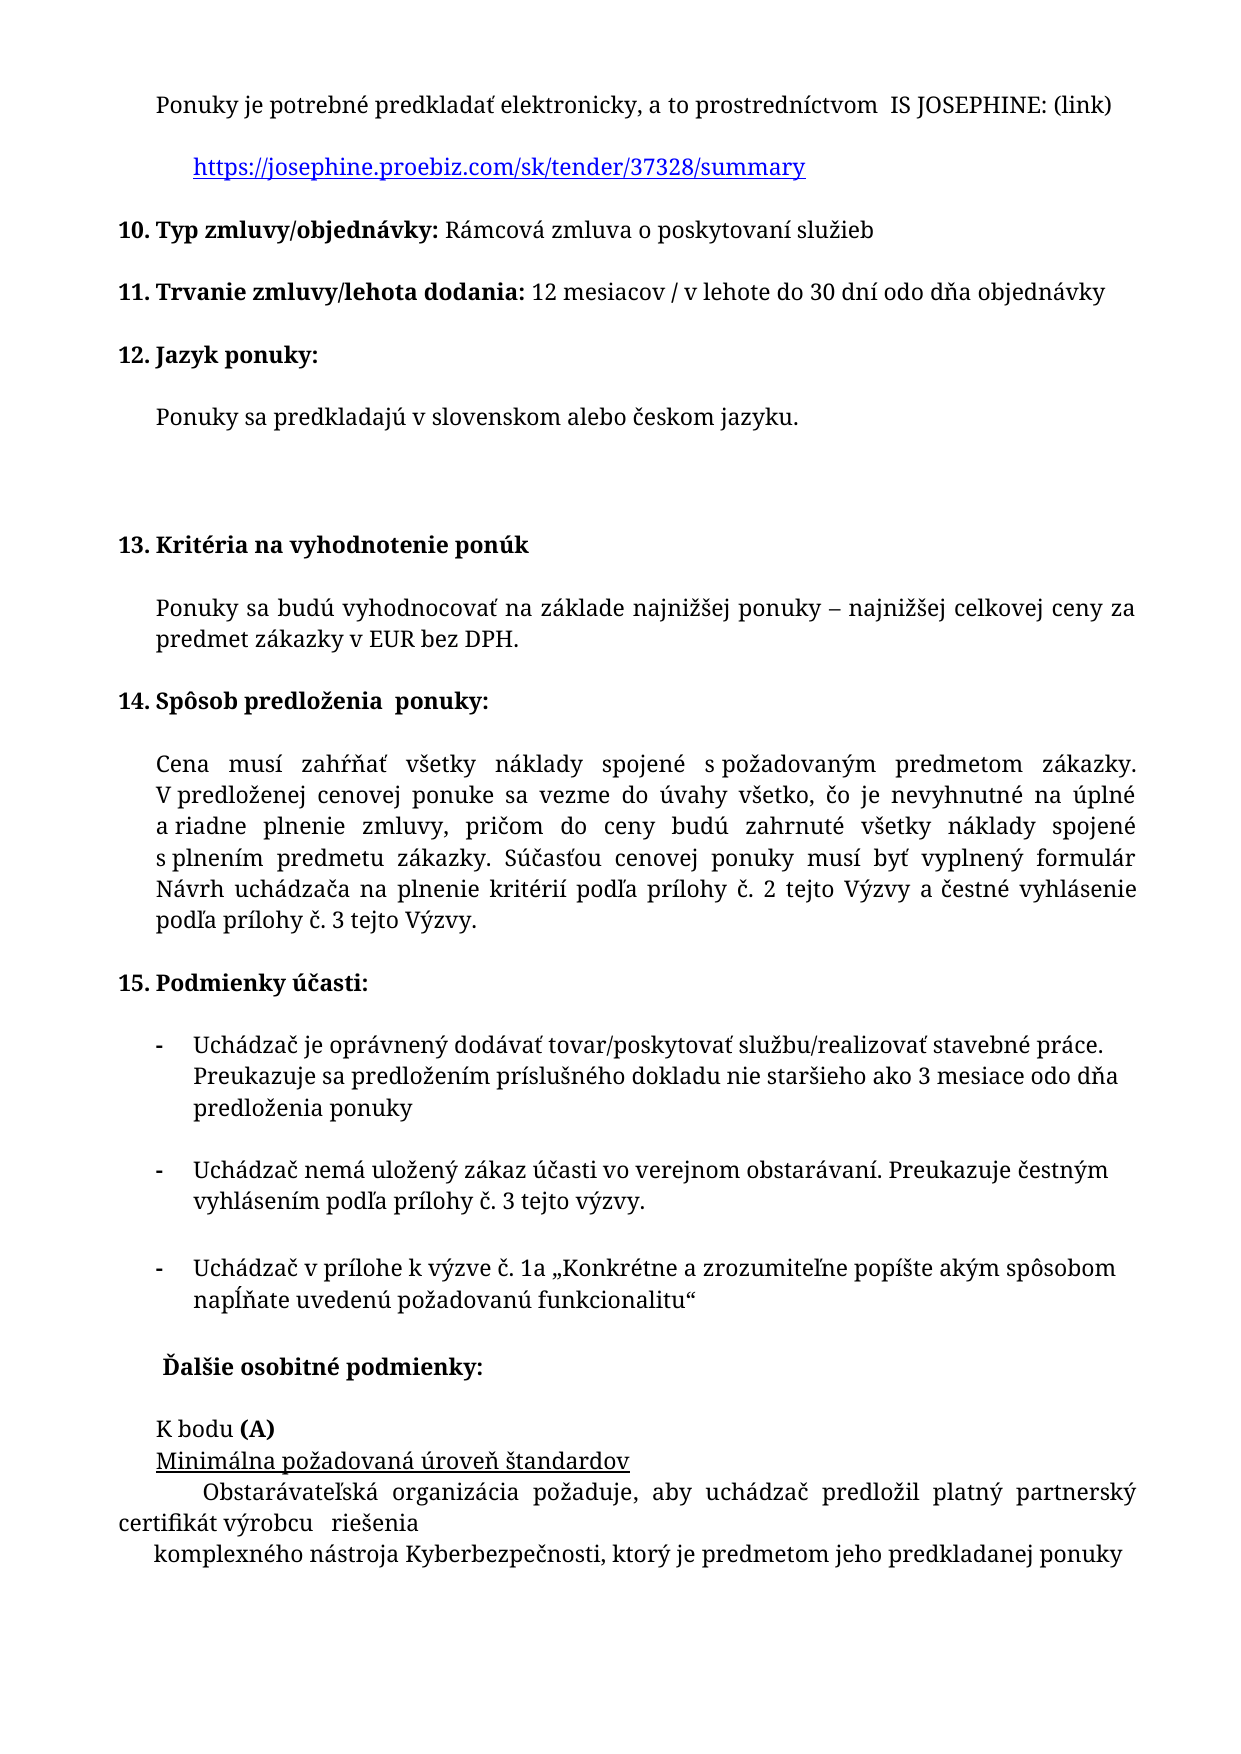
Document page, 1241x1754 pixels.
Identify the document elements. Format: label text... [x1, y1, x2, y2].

list Uchádzač je oprávnený dodávať tovar/poskytovať službu/realizovať stavebné práce. Preukazuje sa predložením príslušného dokladu nie staršieho ako 3 mesiace odo dňa predloženia ponuky [156, 1029, 1137, 1123]
subtitle Cena musí zahŕňať všetky náklady spojené s požadovaným predmetom zákazky. V predloženej cenovej ponuke sa vezme do úvahy všetko, čo je nevyhnutné na úplné a riadne plnenie zmluvy, pričom do ceny budú zahrnuté všetky náklady spojené s plnením predmetu zákazky. Súčasťou cenovej ponuky musí byť vyplnený formulár Návrh uchádzača na plnenie kritérií podľa prílohy č. 2 tejto Výzvy a čestné vyhlásenie podľa prílohy č. 3 tejto Výzvy. [156, 748, 1137, 935]
text Obstarávateľská organizácia požaduje, aby uchádzač predložil platný partnerský certifikát výrobcu riešenia [118, 1476, 1137, 1538]
list Ponuky sa budú vyhodnocovať na základe najnižšej ponuky – najnižšej celkovej ceny za predmet zákazky v EUR bez DPH. [156, 591, 1137, 654]
list Jazyk ponuky: [118, 339, 1137, 370]
list Typ zmluvy/objednávky: Rámcová zmluva o poskytovaní služieb [118, 214, 1137, 245]
text K bodu (A) [156, 1413, 1137, 1444]
text komplexného nástroja Kyberbezpečnosti, ktorý je predmetom jeho predkladanej ponuky [118, 1538, 1137, 1569]
list Ponuky je potrebné predkladať elektronicky, a to prostredníctvom IS JOSEPHINE: (link) [156, 89, 1137, 120]
list Uchádzač nemá uložený zákaz účasti vo verejnom obstarávaní. Preukazuje čestným vyhlásením podľa prílohy č. 3 tejto výzvy. [156, 1154, 1137, 1216]
list Spôsob predloženia ponuky: [118, 685, 1137, 716]
list Ponuky sa predkladajú v slovenskom alebo českom jazyku. [156, 401, 1137, 432]
list Trvanie zmluvy/lehota dodania: 12 mesiacov / v lehote do 30 dní odo dňa objednávky [118, 276, 1137, 307]
list https://josephine.proebiz.com/sk/tender/37328/summary [193, 151, 1137, 182]
list Podmienky účasti: [118, 966, 1137, 998]
list Ďalšie osobitné podmienky: [162, 1351, 1137, 1382]
text Minimálna požadovaná úroveň štandardov [156, 1444, 1137, 1476]
list Kritéria na vyhodnotenie ponúk [118, 529, 1137, 560]
list Uchádzač v prílohe k výzve č. 1a „Konkrétne a zrozumiteľne popíšte akým spôsobom napĺňate uvedenú požadovanú funkcionalitu“ [156, 1252, 1137, 1315]
